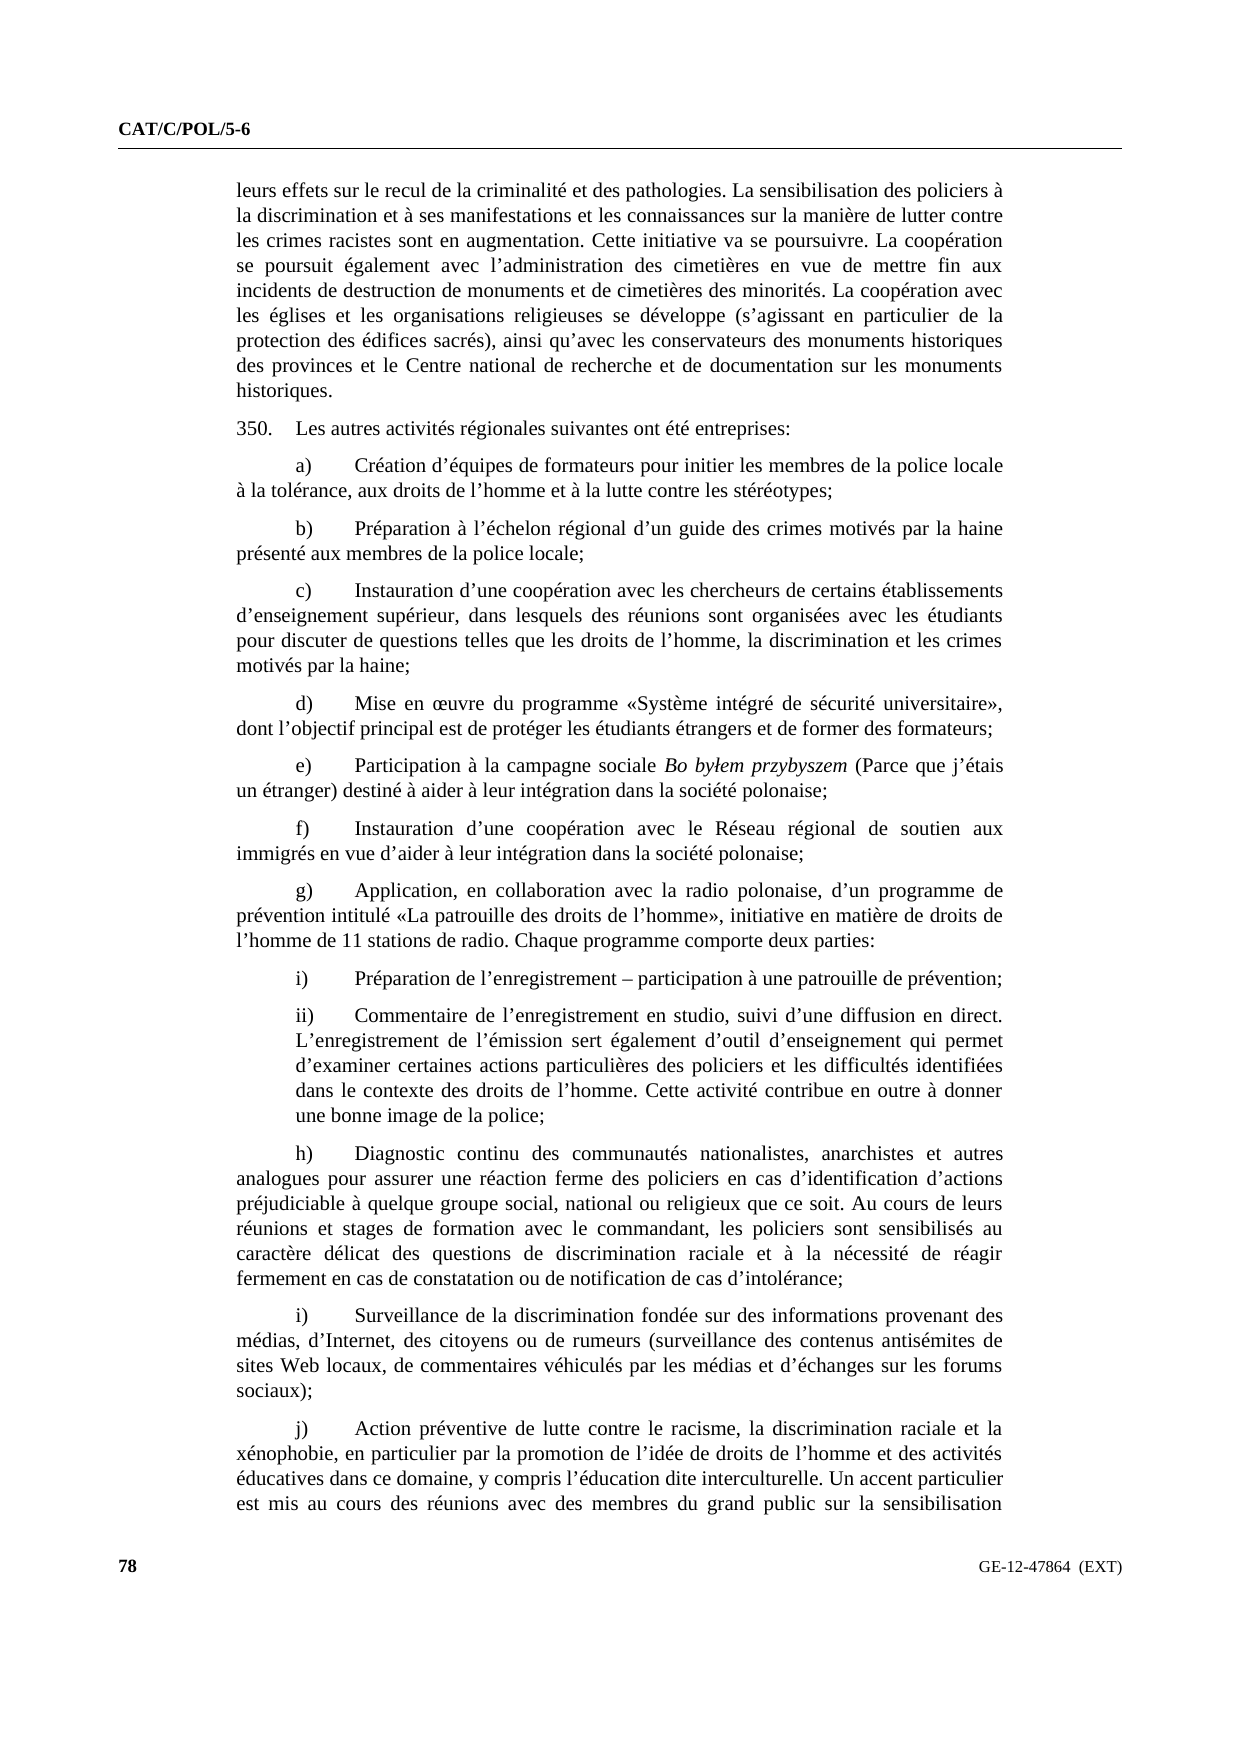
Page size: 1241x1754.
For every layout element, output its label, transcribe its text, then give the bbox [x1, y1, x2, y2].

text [236, 1415, 1004, 1515]
text f) Instauration d’une coopération avec le Réseau régional de soutien aux immigrés en vue d’aider à leur intégration dans la société polonaise; [236, 815, 1004, 865]
text c) Instauration d’une coopération avec les chercheurs de certains établissements d’enseignement supérieur, dans lesquels des réunions sont organisées avec les étudiants pour discuter de questions telles que les droits de l’homme, la discrimination et les crimes motivés par la haine; [236, 577, 1004, 677]
text i) Préparation de l’enregistrement – participation à une patrouille de prévention; [236, 965, 1004, 990]
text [236, 177, 1004, 402]
text h) Diagnostic continu des communautés nationalistes, anarchistes et autres analogues pour assurer une réaction ferme des policiers en cas d’identification d’actions préjudiciable à quelque groupe social, national ou religieux que ce soit. Au cours de leurs réunions et stages de formation avec le commandant, les policiers sont sensibilisés au caractère délicat des questions de discrimination raciale et à la nécessité de réagir fermement en cas de constatation ou de notification de cas d’intolérance; [236, 1140, 1004, 1290]
text b) Préparation à l’échelon régional d’un guide des crimes motivés par la haine présenté aux membres de la police locale; [236, 515, 1004, 565]
text e) Participation à la campagne sociale Bo byłem przybyszem (Parce que j’étais un étranger) destiné à aider à leur intégration dans la société polonaise; [236, 752, 1004, 802]
text g) Application, en collaboration avec la radio polonaise, d’un programme de prévention intitulé «La patrouille des droits de l’homme», initiative en matière de droits de l’homme de 11 stations de radio. Chaque programme comporte deux parties: [236, 877, 1004, 952]
text ii) Commentaire de l’enregistrement en studio, suivi d’une diffusion en direct. L’enregistrement de l’émission sert également d’outil d’enseignement qui permet d’examiner certaines actions particulières des policiers et les difficultés identifiées dans le contexte des droits de l’homme. Cette activité contribue en outre à donner une bonne image de la police; [295, 1002, 1004, 1127]
text 350. Les autres activités régionales suivantes ont été entreprises: [236, 415, 1004, 440]
text i) Surveillance de la discrimination fondée sur des informations provenant des médias, d’Internet, des citoyens ou de rumeurs (surveillance des contenus antisémites de sites Web locaux, de commentaires véhiculés par les médias et d’échanges sur les forums sociaux); [236, 1302, 1004, 1402]
text d) Mise en œuvre du programme «Système intégré de sécurité universitaire», dont l’objectif principal est de protéger les étudiants étrangers et de former des formateurs; [236, 690, 1004, 740]
text a) Création d’équipes de formateurs pour initier les membres de la police locale à la tolérance, aux droits de l’homme et à la lutte contre les stéréotypes; [236, 452, 1004, 502]
